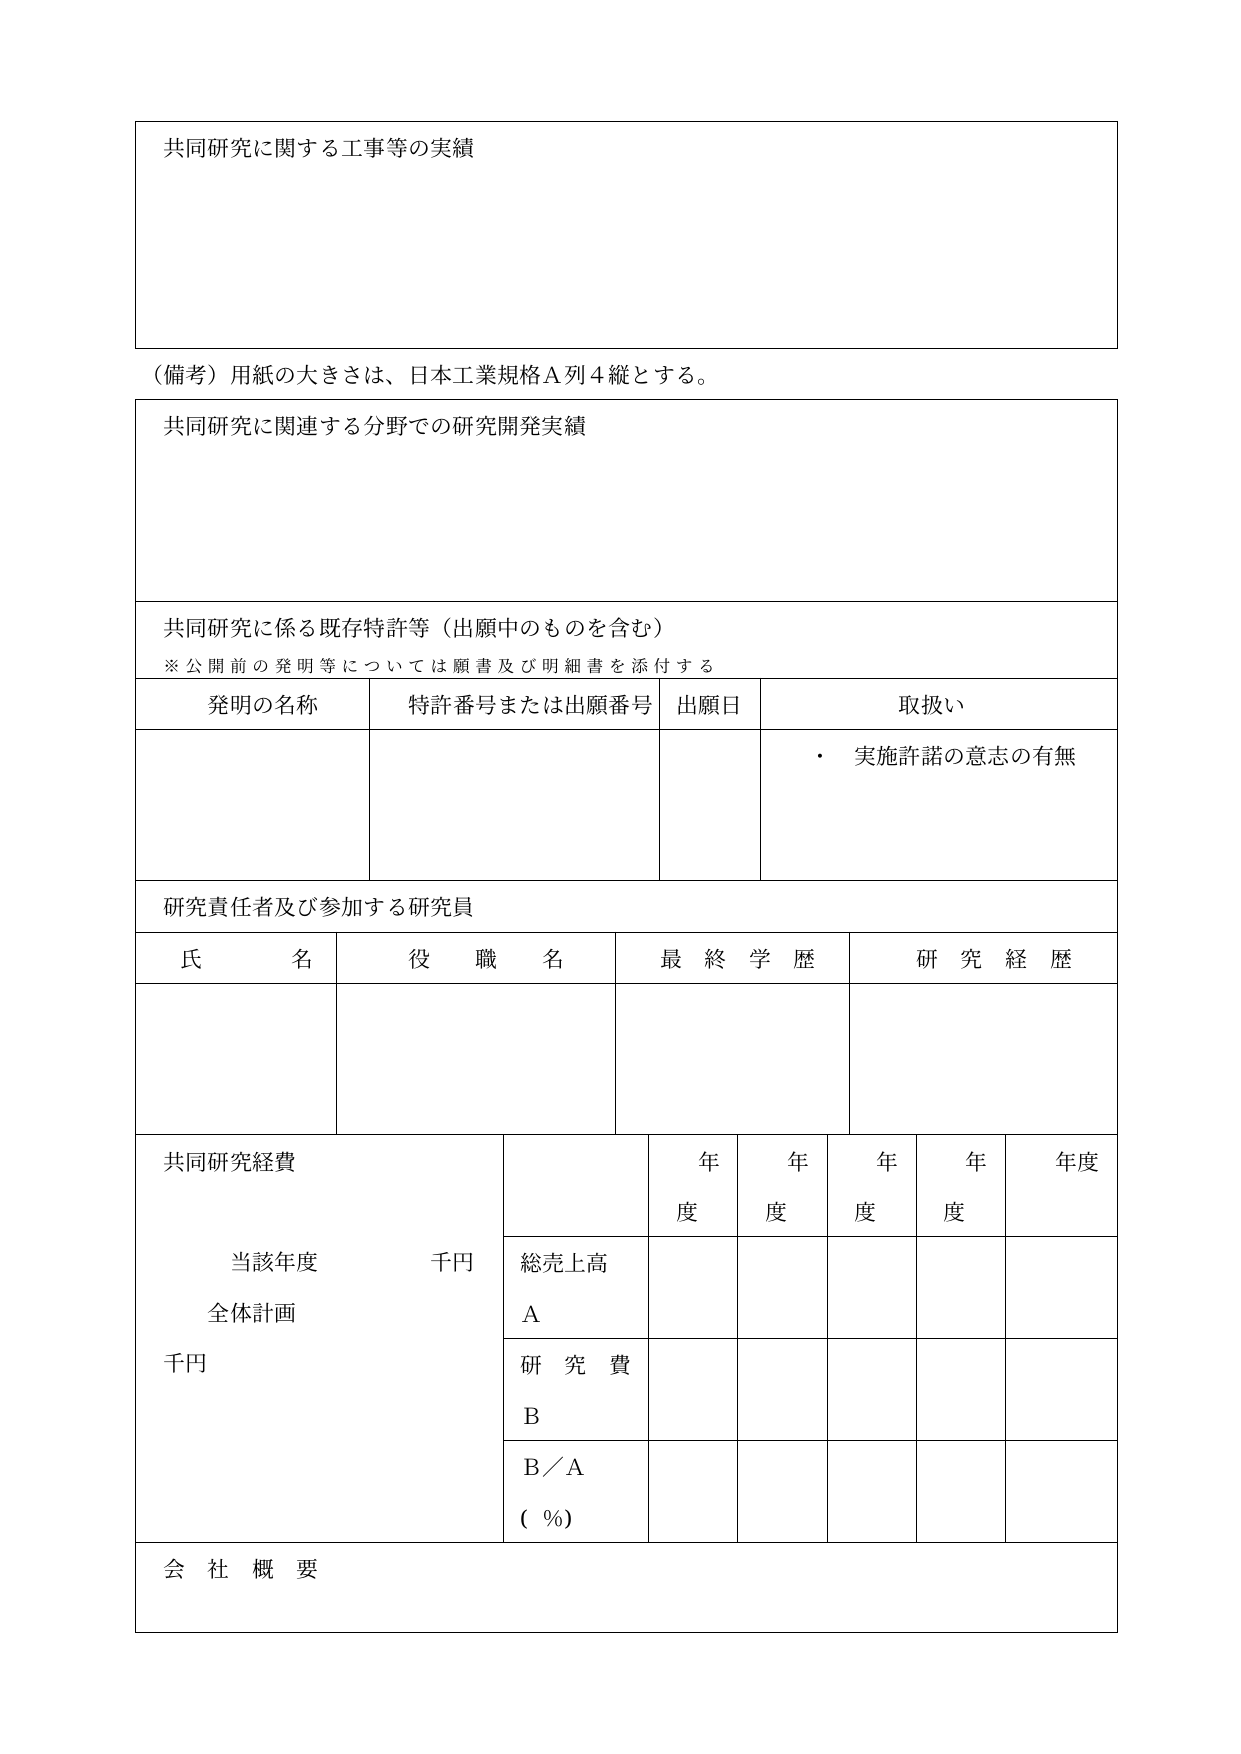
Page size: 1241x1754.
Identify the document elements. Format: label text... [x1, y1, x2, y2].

table_cell [649, 1237, 737, 1338]
table_cell 共同研究に係る既存特許等（出願中のものを含む） ※公開前の発明等については願書及び明細書を添付する [136, 602, 1117, 677]
table_cell [616, 984, 849, 1134]
text （備考）用紙の大きさは、日本工業規格Ａ列４縦とする。 [118, 349, 1122, 399]
table_cell [1006, 1339, 1117, 1440]
table_cell 年度 [828, 1135, 916, 1236]
table_cell ・ 実施許諾の意志の有無 [761, 730, 1117, 880]
table_cell [917, 1441, 1005, 1542]
table_cell [738, 1237, 827, 1338]
table_cell [828, 1237, 916, 1338]
table_header 共同研究に関連する分野での研究開発実績 [136, 400, 1117, 601]
table_cell [917, 1237, 1005, 1338]
table_cell Ｂ／Ａ (％) [504, 1441, 648, 1542]
table_cell 研 究 経 歴 [850, 933, 1117, 983]
table_cell 共同研究経費 当該年度 千円 全体計画 千円 [136, 1135, 503, 1542]
table_cell [917, 1339, 1005, 1440]
table_cell 出願日 [660, 679, 760, 729]
table_cell [370, 730, 659, 880]
table_cell [828, 1339, 916, 1440]
table_cell [738, 1441, 827, 1542]
table_cell 年度 [738, 1135, 827, 1236]
table_cell [850, 984, 1117, 1134]
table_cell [136, 1543, 1117, 1632]
table_cell 共同研究に関する工事等の実績 [136, 122, 1117, 348]
table_cell [649, 1441, 737, 1542]
table_cell [1006, 1441, 1117, 1542]
table_cell 研究責任者及び参加する研究員 [136, 881, 1117, 932]
table_cell 取扱い [761, 679, 1117, 729]
table_cell 役 職 名 [337, 933, 615, 983]
table_cell [828, 1441, 916, 1542]
table_cell 最 終 学 歴 [616, 933, 849, 983]
table_cell 発明の名称 [136, 679, 369, 729]
table_cell 氏 名 [136, 933, 336, 983]
table_cell 年度 [917, 1135, 1005, 1236]
table_cell 特許番号または出願番号 [370, 679, 659, 729]
table_cell [738, 1339, 827, 1440]
table_cell 研 究 費 Ｂ [504, 1339, 648, 1440]
table_cell 年度 [1006, 1135, 1117, 1236]
table_cell 総売上高 Ａ [504, 1237, 648, 1338]
table_cell 年度 [649, 1135, 737, 1236]
table_cell [660, 730, 760, 880]
table_cell [1006, 1237, 1117, 1338]
table_cell [136, 984, 336, 1134]
table_cell [649, 1339, 737, 1440]
table_cell [136, 730, 369, 880]
table_cell [504, 1135, 648, 1236]
table_cell [337, 984, 615, 1134]
